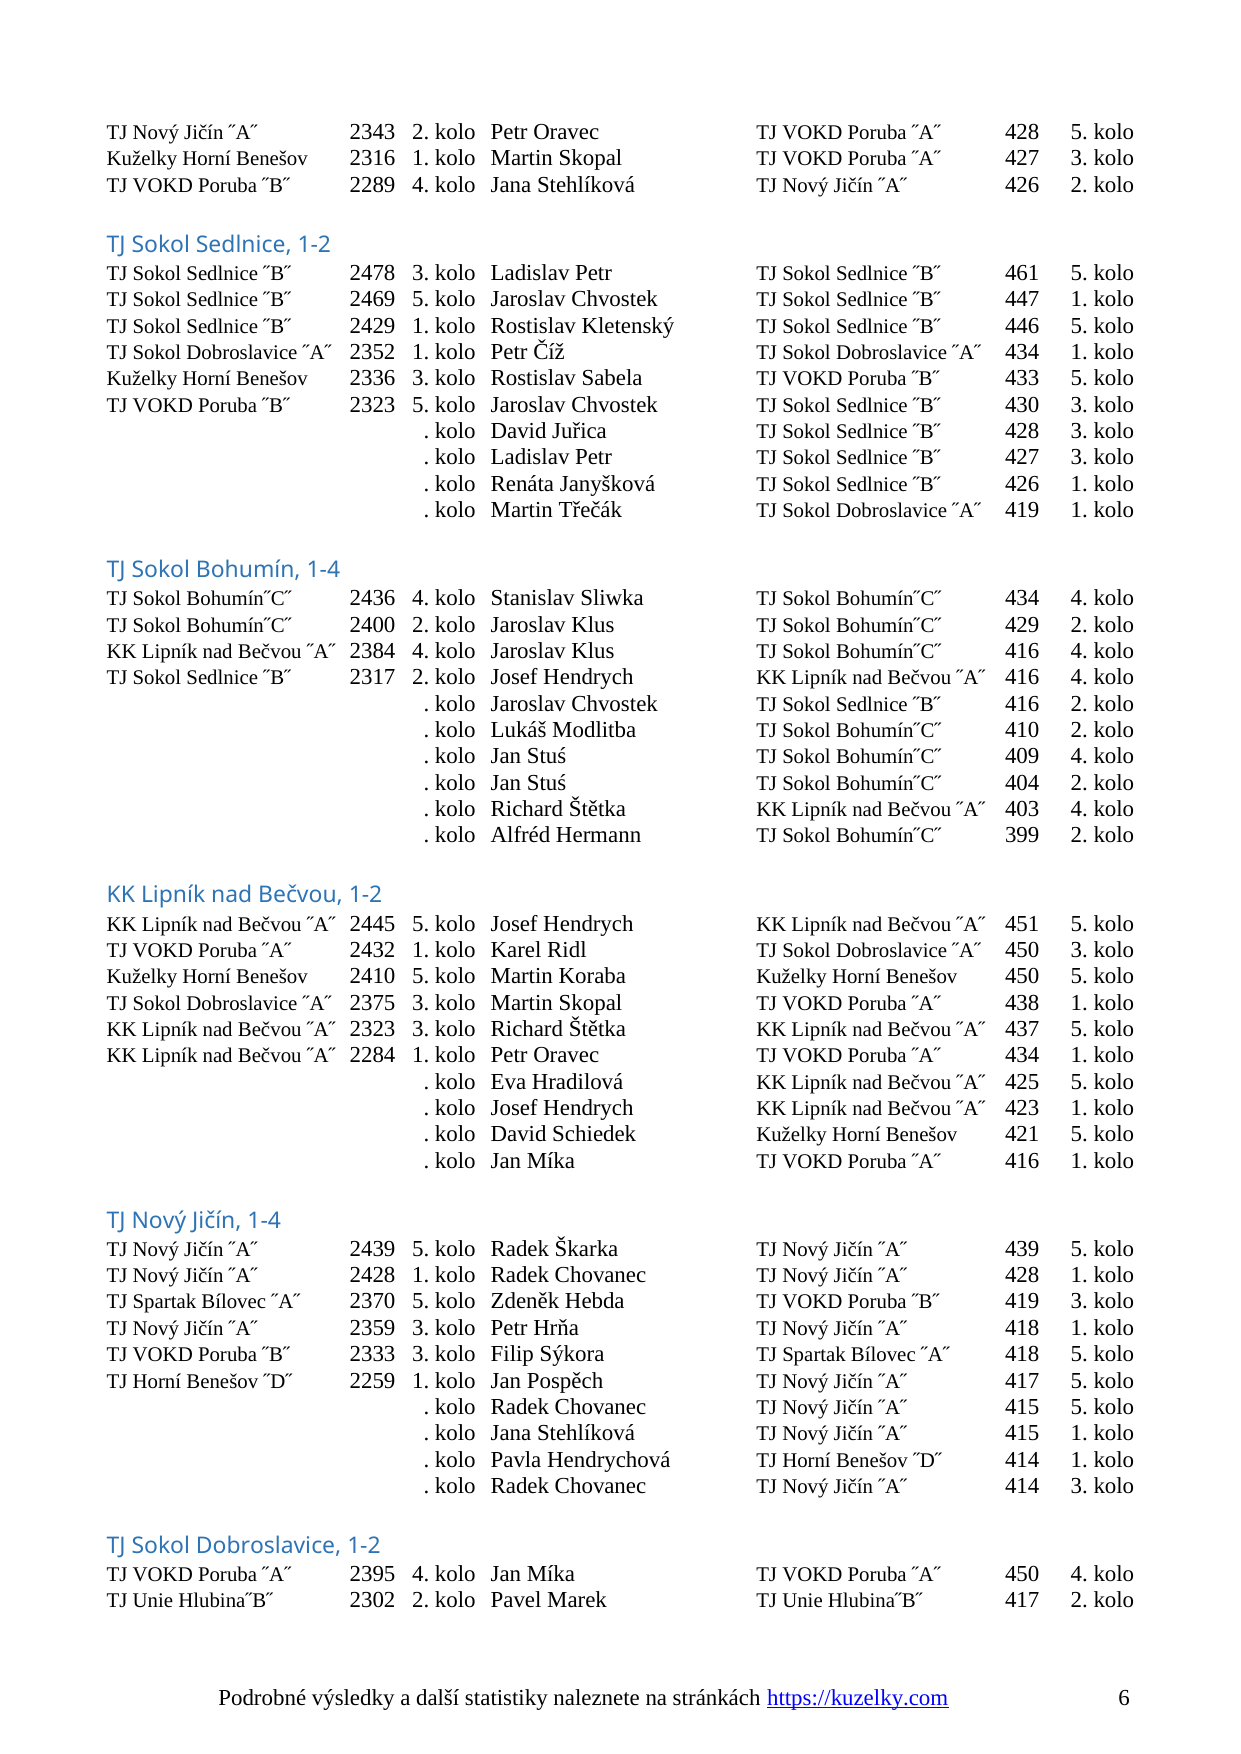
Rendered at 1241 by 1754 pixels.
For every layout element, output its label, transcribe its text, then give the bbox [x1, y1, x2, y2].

text TJ Nový Jičín ˝A˝ 2439 5. kolo Radek Škarka TJ Nový Jičín ˝A˝ 439 5. kolo [106, 1235, 1134, 1261]
text TJ Sokol Sedlnice ˝B˝ 2469 5. kolo Jaroslav Chvostek TJ Sokol Sedlnice ˝B˝ 447 1. kolo [106, 285, 1134, 312]
text . kolo Pavla Hendrychová TJ Horní Benešov ˝D˝ 414 1. kolo [106, 1446, 1134, 1472]
text TJ VOKD Poruba ˝A˝ 2395 4. kolo Jan Míka TJ VOKD Poruba ˝A˝ 450 4. kolo [106, 1560, 1134, 1587]
subtitle TJ Sokol Sedlnice, 1-2 [106, 228, 1134, 259]
text TJ Spartak Bílovec ˝A˝ 2370 5. kolo Zdeněk Hebda TJ VOKD Poruba ˝B˝ 419 3. kolo [106, 1288, 1134, 1314]
text Kuželky Horní Benešov 2316 1. kolo Martin Skopal TJ VOKD Poruba ˝A˝ 427 3. kolo [106, 144, 1134, 171]
text TJ VOKD Poruba ˝B˝ 2333 3. kolo Filip Sýkora TJ Spartak Bílovec ˝A˝ 418 5. kolo [106, 1340, 1134, 1367]
text . kolo Jana Stehlíková TJ Nový Jičín ˝A˝ 415 1. kolo [106, 1419, 1134, 1446]
text . kolo Josef Hendrych KK Lipník nad Bečvou ˝A˝ 423 1. kolo [106, 1094, 1134, 1120]
text TJ Sokol Bohumín˝C˝ 2436 4. kolo Stanislav Sliwka TJ Sokol Bohumín˝C˝ 434 4. kolo [106, 584, 1134, 611]
text TJ VOKD Poruba ˝B˝ 2289 4. kolo Jana Stehlíková TJ Nový Jičín ˝A˝ 426 2. kolo [106, 171, 1134, 197]
text KK Lipník nad Bečvou ˝A˝ 2284 1. kolo Petr Oravec TJ VOKD Poruba ˝A˝ 434 1. kolo [106, 1041, 1134, 1068]
subtitle KK Lipník nad Bečvou, 1-2 [106, 878, 1134, 909]
text . kolo Jan Stuś TJ Sokol Bohumín˝C˝ 404 2. kolo [106, 769, 1134, 795]
text TJ Nový Jičín ˝A˝ 2428 1. kolo Radek Chovanec TJ Nový Jičín ˝A˝ 428 1. kolo [106, 1261, 1134, 1288]
text KK Lipník nad Bečvou ˝A˝ 2384 4. kolo Jaroslav Klus TJ Sokol Bohumín˝C˝ 416 4. kolo [106, 637, 1134, 663]
text . kolo David Juřica TJ Sokol Sedlnice ˝B˝ 428 3. kolo [106, 417, 1134, 443]
subtitle TJ Nový Jičín, 1-4 [106, 1204, 1134, 1235]
text Kuželky Horní Benešov 2410 5. kolo Martin Koraba Kuželky Horní Benešov 450 5. kolo [106, 962, 1134, 989]
text . kolo Ladislav Petr TJ Sokol Sedlnice ˝B˝ 427 3. kolo [106, 443, 1134, 470]
text . kolo Eva Hradilová KK Lipník nad Bečvou ˝A˝ 425 5. kolo [106, 1068, 1134, 1094]
text KK Lipník nad Bečvou ˝A˝ 2323 3. kolo Richard Štětka KK Lipník nad Bečvou ˝A˝ 437 5. kolo [106, 1015, 1134, 1041]
subtitle TJ Sokol Dobroslavice, 1-2 [106, 1529, 1134, 1560]
text KK Lipník nad Bečvou ˝A˝ 2445 5. kolo Josef Hendrych KK Lipník nad Bečvou ˝A˝ 451 5. kolo [106, 909, 1134, 936]
text . kolo Radek Chovanec TJ Nový Jičín ˝A˝ 414 3. kolo [106, 1472, 1134, 1498]
text TJ Sokol Sedlnice ˝B˝ 2478 3. kolo Ladislav Petr TJ Sokol Sedlnice ˝B˝ 461 5. kolo [106, 259, 1134, 285]
text TJ Sokol Dobroslavice ˝A˝ 2375 3. kolo Martin Skopal TJ VOKD Poruba ˝A˝ 438 1. kolo [106, 989, 1134, 1015]
text . kolo Jaroslav Chvostek TJ Sokol Sedlnice ˝B˝ 416 2. kolo [106, 690, 1134, 716]
text . kolo Renáta Janyšková TJ Sokol Sedlnice ˝B˝ 426 1. kolo [106, 470, 1134, 496]
text TJ Nový Jičín ˝A˝ 2359 3. kolo Petr Hrňa TJ Nový Jičín ˝A˝ 418 1. kolo [106, 1314, 1134, 1340]
text TJ VOKD Poruba ˝A˝ 2432 1. kolo Karel Ridl TJ Sokol Dobroslavice ˝A˝ 450 3. kolo [106, 936, 1134, 962]
text TJ Sokol Bohumín˝C˝ 2400 2. kolo Jaroslav Klus TJ Sokol Bohumín˝C˝ 429 2. kolo [106, 611, 1134, 637]
text . kolo David Schiedek Kuželky Horní Benešov 421 5. kolo [106, 1120, 1134, 1147]
text . kolo Martin Třečák TJ Sokol Dobroslavice ˝A˝ 419 1. kolo [106, 496, 1134, 522]
text . kolo Jan Míka TJ VOKD Poruba ˝A˝ 416 1. kolo [106, 1147, 1134, 1173]
text TJ Sokol Sedlnice ˝B˝ 2317 2. kolo Josef Hendrych KK Lipník nad Bečvou ˝A˝ 416 4. kolo [106, 663, 1134, 690]
text TJ Horní Benešov ˝D˝ 2259 1. kolo Jan Pospěch TJ Nový Jičín ˝A˝ 417 5. kolo [106, 1367, 1134, 1393]
text . kolo Lukáš Modlitba TJ Sokol Bohumín˝C˝ 410 2. kolo [106, 716, 1134, 742]
text TJ Nový Jičín ˝A˝ 2343 2. kolo Petr Oravec TJ VOKD Poruba ˝A˝ 428 5. kolo [106, 118, 1134, 144]
text . kolo Alfréd Hermann TJ Sokol Bohumín˝C˝ 399 2. kolo [106, 821, 1134, 848]
text . kolo Richard Štětka KK Lipník nad Bečvou ˝A˝ 403 4. kolo [106, 795, 1134, 821]
text . kolo Jan Stuś TJ Sokol Bohumín˝C˝ 409 4. kolo [106, 742, 1134, 769]
text TJ Unie Hlubina˝B˝ 2302 2. kolo Pavel Marek TJ Unie Hlubina˝B˝ 417 2. kolo [106, 1587, 1134, 1613]
text TJ Sokol Sedlnice ˝B˝ 2429 1. kolo Rostislav Kletenský TJ Sokol Sedlnice ˝B˝ 446 5. kolo [106, 312, 1134, 338]
text TJ Sokol Dobroslavice ˝A˝ 2352 1. kolo Petr Číž TJ Sokol Dobroslavice ˝A˝ 434 1. kolo [106, 338, 1134, 364]
text . kolo Radek Chovanec TJ Nový Jičín ˝A˝ 415 5. kolo [106, 1393, 1134, 1419]
text Kuželky Horní Benešov 2336 3. kolo Rostislav Sabela TJ VOKD Poruba ˝B˝ 433 5. kolo [106, 364, 1134, 391]
subtitle TJ Sokol Bohumín, 1-4 [106, 553, 1134, 584]
text TJ VOKD Poruba ˝B˝ 2323 5. kolo Jaroslav Chvostek TJ Sokol Sedlnice ˝B˝ 430 3. kolo [106, 391, 1134, 417]
